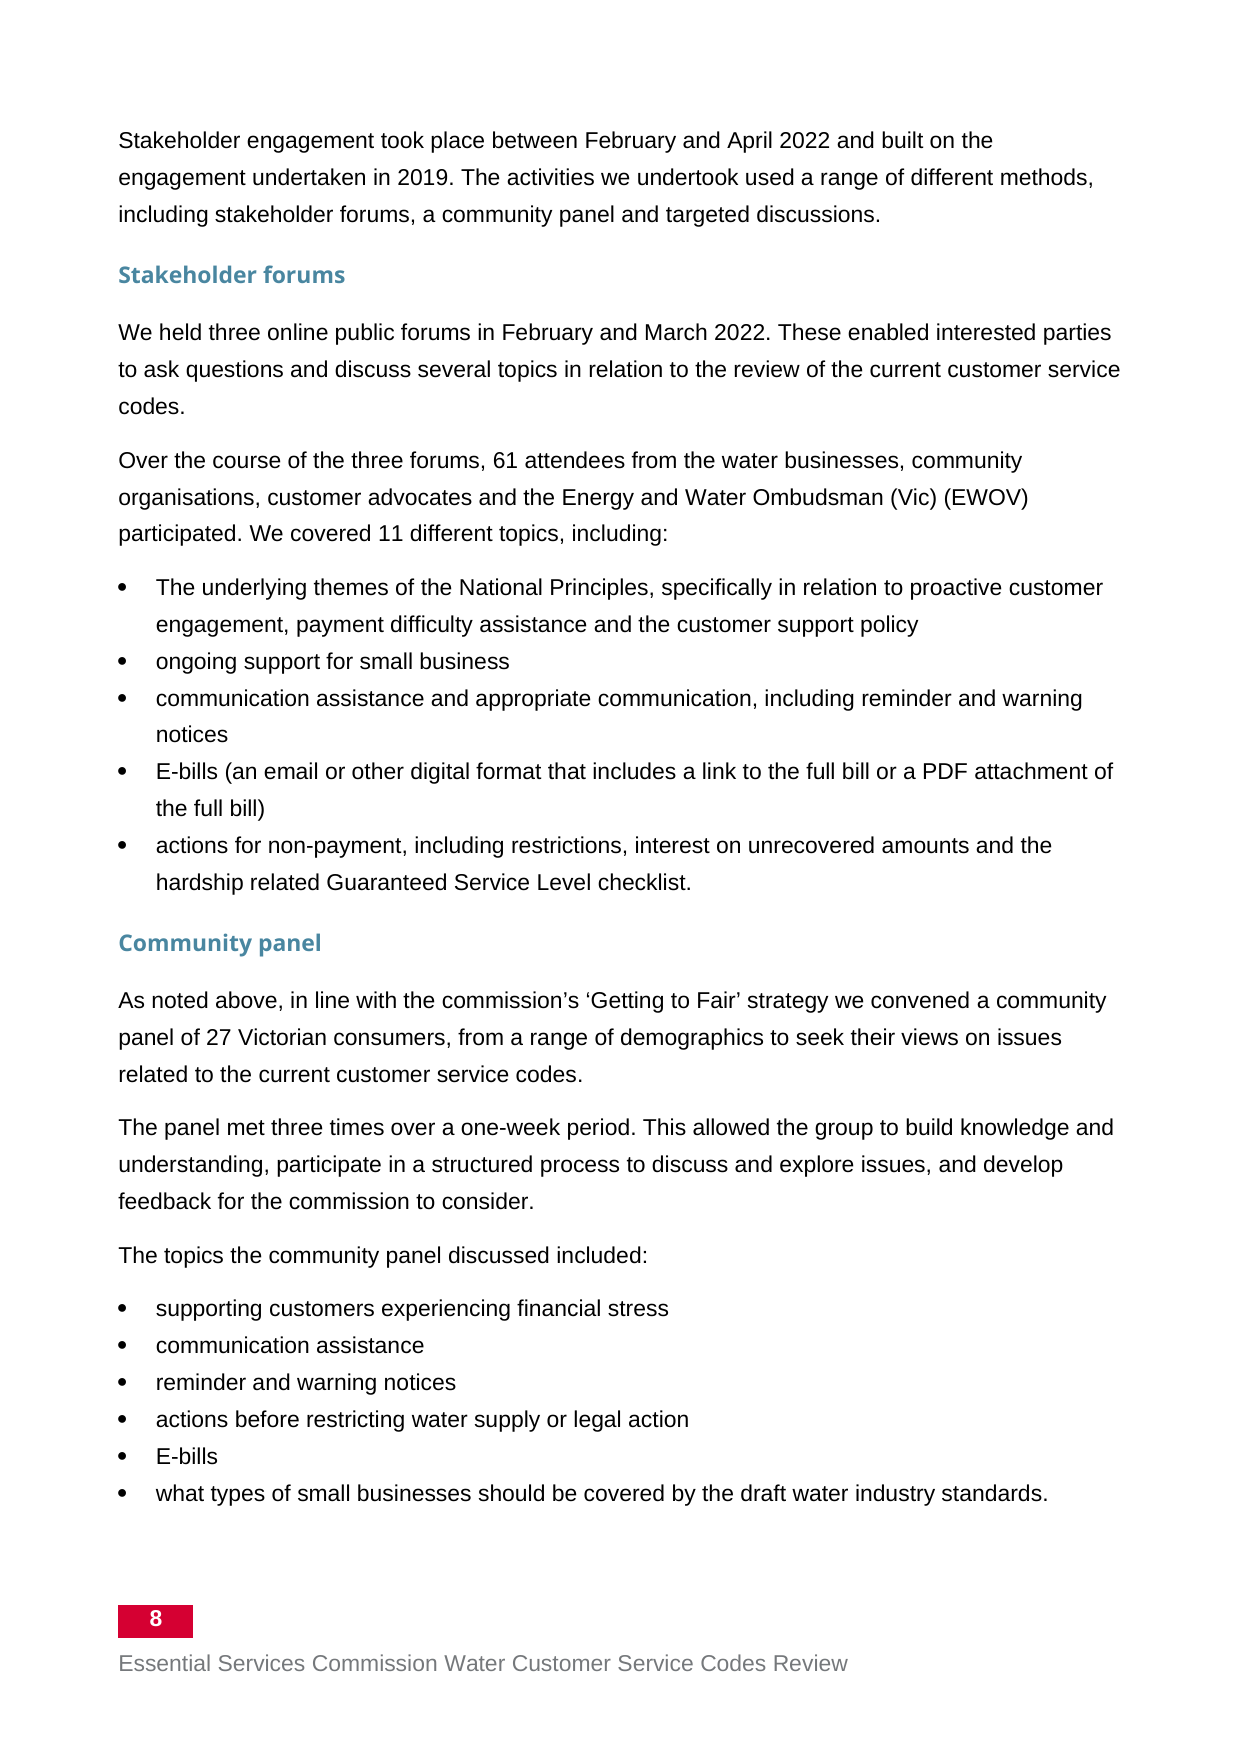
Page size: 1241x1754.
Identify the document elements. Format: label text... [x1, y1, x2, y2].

subtitle Community panel [118, 927, 1122, 958]
list actions for non-payment, including restrictions, interest on unrecovered amounts and the hardship related Guaranteed Service Level checklist. [118, 832, 1122, 895]
list communication assistance and appropriate communication, including reminder and warning notices [118, 684, 1122, 748]
list supporting customers experiencing financial stress [118, 1295, 1122, 1321]
list Stakeholder engagement took place between February and April 2022 and built on the engagement undertaken in 2019. The activities we undertook used a range of different methods, including stakeholder forums, a community panel and targeted discussions. [118, 127, 1122, 227]
text The topics the community panel discussed included: [118, 1242, 1122, 1268]
list reminder and warning notices [118, 1369, 1122, 1395]
list what types of small businesses should be covered by the draft water industry standards. [118, 1479, 1122, 1506]
text As noted above, in line with the commission’s ‘Getting to Fair’ strategy we convened a community panel of 27 Victorian consumers, from a range of demographics to seek their views on issues related to the current customer service codes. [118, 987, 1122, 1087]
text Over the course of the three forums, 61 attendees from the water businesses, community organisations, customer advocates and the Energy and Water Ombudsman (Vic) (EWOV) participated. We covered 11 different topics, including: [118, 447, 1122, 547]
text We held three online public forums in February and March 2022. These enabled interested parties to ask questions and discuss several topics in relation to the review of the current customer service codes. [118, 319, 1122, 419]
list The underlying themes of the National Principles, specifically in relation to proactive customer engagement, payment difficulty assistance and the customer support policy [118, 574, 1122, 637]
list actions before restricting water supply or legal action [118, 1406, 1122, 1432]
list E-bills [118, 1443, 1122, 1469]
list E-bills (an email or other digital format that includes a link to the full bill or a PDF attachment of the full bill) [118, 758, 1122, 821]
subtitle Stakeholder forums [118, 259, 1122, 290]
list ongoing support for small business [118, 648, 1122, 674]
text The panel met three times over a one-week period. This allowed the group to build knowledge and understanding, participate in a structured process to discuss and explore issues, and develop feedback for the commission to consider. [118, 1114, 1122, 1214]
list communication assistance [118, 1332, 1122, 1358]
